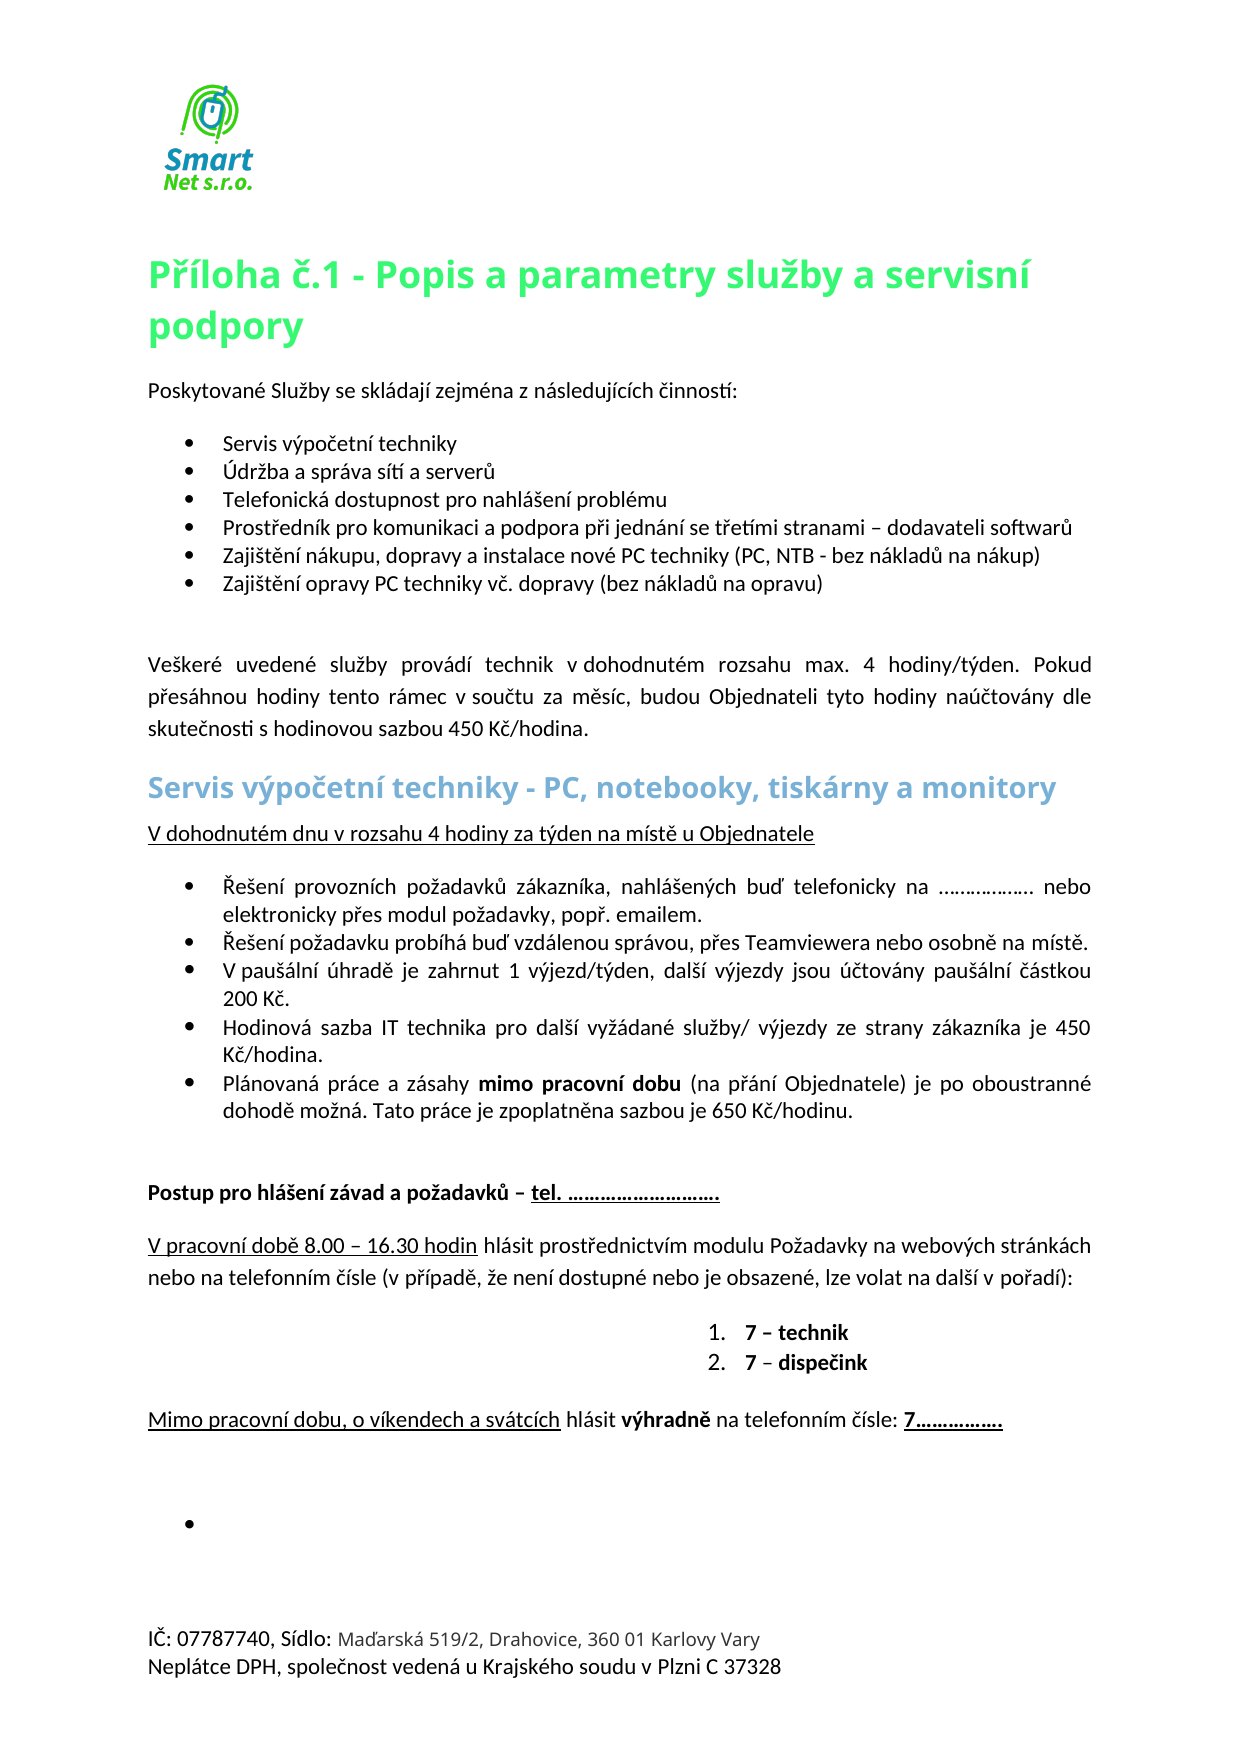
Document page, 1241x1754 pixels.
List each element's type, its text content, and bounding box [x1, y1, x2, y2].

list Telefonická dostupnost pro nahlášení problému [185, 485, 1093, 513]
text V pracovní době 8.00 – 16.30 hodin hlásit prostřednictvím modulu Požadavky na webových stránkách nebo na telefonním čísle (v případě, že není dostupné nebo je obsazené, lze volat na další v pořadí): [148, 1231, 1093, 1291]
list Údržba a správa sítí a serverů [185, 457, 1093, 485]
list V paušální úhradě je zahrnut 1 výjezd/týden, další výjezdy jsou účtovány paušální částkou 200 Kč. [185, 957, 1093, 1013]
list Zajištění nákupu, dopravy a instalace nové PC techniky (PC, NTB - bez nákladů na nákup) [185, 541, 1093, 569]
text Postup pro hlášení závad a požadavků – tel. ………………………. [148, 1178, 1093, 1206]
list 7 – dispečink [707, 1346, 1093, 1377]
list Řešení provozních požadavků zákazníka, nahlášených buď telefonicky na ……………… nebo elektronicky přes modul požadavky, popř. emailem. [185, 872, 1093, 928]
list 7 – technik [707, 1316, 1093, 1346]
text Mimo pracovní dobu, o víkendech a svátcích hlásit výhradně na telefonním čísle: 7……………. [148, 1405, 1093, 1433]
picture [147, 73, 270, 196]
subtitle Servis výpočetní techniky - PC, notebooky, tiskárny a monitory [148, 767, 1093, 807]
subtitle Příloha č.1 - Popis a parametry služby a servisní podpory [148, 249, 1093, 351]
text V dohodnutém dnu v rozsahu 4 hodiny za týden na místě u Objednatele [148, 819, 1093, 847]
text Poskytované Služby se skládají zejména z následujících činností: [148, 376, 1093, 404]
list Prostředník pro komunikaci a podpora při jednání se třetími stranami – dodavateli softwarů [185, 513, 1093, 541]
list Plánovaná práce a zásahy mimo pracovní dobu (na přání Objednatele) je po oboustranné dohodě možná. Tato práce je zpoplatněna sazbou je 650 Kč/hodinu. [185, 1069, 1093, 1125]
list Hodinová sazba IT technika pro další vyžádané služby/ výjezdy ze strany zákazníka je 450 Kč/hodina. [185, 1013, 1093, 1069]
list Zajištění opravy PC techniky vč. dopravy (bez nákladů na opravu) [185, 569, 1093, 597]
text Veškeré uvedené služby provádí technik v dohodnutém rozsahu max. 4 hodiny/týden. Pokud přesáhnou hodiny tento rámec v součtu za měsíc, budou Objednateli tyto hodiny naúčtovány dle skutečnosti s hodinovou sazbou 450 Kč/hodina. [148, 650, 1093, 742]
list Servis výpočetní techniky [185, 429, 1093, 457]
list Řešení požadavku probíhá buď vzdálenou správou, přes Teamviewera nebo osobně na místě. [185, 928, 1093, 957]
